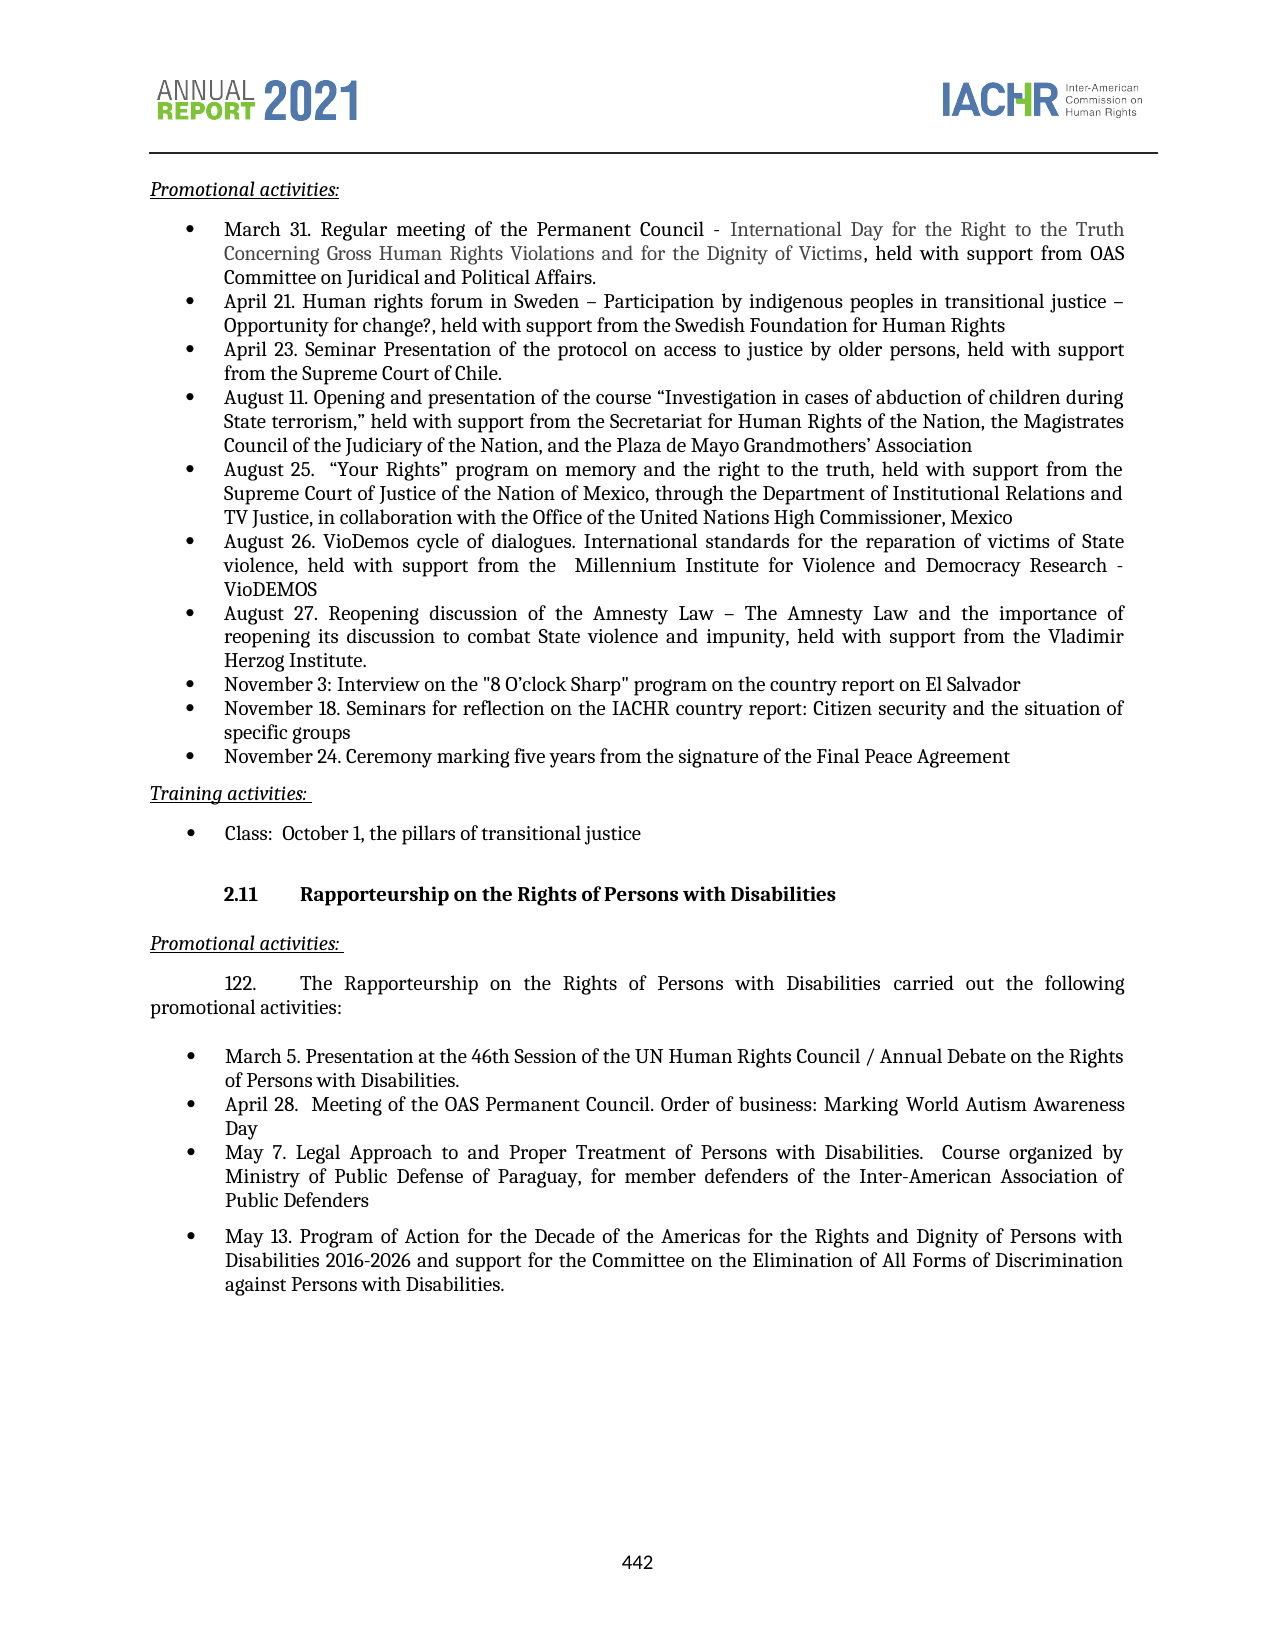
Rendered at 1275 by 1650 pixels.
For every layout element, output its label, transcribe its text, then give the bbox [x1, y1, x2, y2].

list April 28. Meeting of the OAS Permanent Council. Order of business: Marking World Autism Awareness Day [187, 1093, 1125, 1141]
list March 5. Presentation at the 46th Session of the UN Human Rights Council / Annual Debate on the Rights of Persons with Disabilities. [187, 1045, 1125, 1093]
picture [935, 74, 1159, 126]
text Promotional activities: [150, 931, 1125, 955]
text 2.11 Rapporteurship on the Rights of Persons with Disabilities [223, 882, 1125, 906]
text Training activities: [150, 781, 1125, 805]
list August 26. VioDemos cycle of dialogues. International standards for the reparation of victims of State violence, held with support from the Millennium Institute for Violence and Democracy Research - VioDEMOS [186, 529, 1125, 601]
list Class: October 1, the pillars of transitional justice [187, 822, 1125, 846]
list April 21. Human rights forum in Sweden – Participation by indigenous peoples in transitional justice – Opportunity for change?, held with support from the Swedish Foundation for Human Rights [186, 290, 1125, 338]
list May 13. Program of Action for the Decade of the Americas for the Rights and Dignity of Persons with Disabilities 2016-2026 and support for the Committee on the Elimination of All Forms of Discrimination against Persons with Disabilities. [187, 1225, 1125, 1297]
list November 18. Seminars for reflection on the IACHR country report: Citizen security and the situation of specific groups [186, 697, 1125, 745]
list August 11. Opening and presentation of the course “Investigation in cases of abduction of children during State terrorism,” held with support from the Secretariat for Human Rights of the Nation, the Magistrates Council of the Judiciary of the Nation, and the Plaza de Mayo Grandmothers’ Association [186, 386, 1125, 457]
picture [150, 75, 365, 125]
text Promotional activities: [150, 177, 1125, 201]
list April 23. Seminar Presentation of the protocol on access to justice by older persons, held with support from the Supreme Court of Chile. [186, 338, 1125, 386]
list May 7. Legal Approach to and Proper Treatment of Persons with Disabilities. Course organized by Ministry of Public Defense of Paraguay, for member defenders of the Inter-American Association of Public Defenders [187, 1141, 1125, 1213]
list August 27. Reopening discussion of the Amnesty Law – The Amnesty Law and the importance of reopening its discussion to combat State violence and impunity, held with support from the Vladimir Herzog Institute. [186, 601, 1125, 673]
text The Rapporteurship on the Rights of Persons with Disabilities carried out the following promotional activities: [150, 972, 1125, 1020]
list August 25. “Your Rights” program on memory and the right to the truth, held with support from the Supreme Court of Justice of the Nation of Mexico, through the Department of Institutional Relations and TV Justice, in collaboration with the Office of the United Nations High Commissioner, Mexico [186, 457, 1125, 529]
list November 3: Interview on the "8 O’clock Sharp" program on the country report on El Salvador [186, 673, 1125, 697]
list November 24. Ceremony marking five years from the signature of the Final Peace Agreement [186, 745, 1125, 769]
list March 31. Regular meeting of the Permanent Council - International Day for the Right to the Truth Concerning Gross Human Rights Violations and for the Dignity of Victims, held with support from OAS Committee on Juridical and Political Affairs. [186, 218, 1125, 290]
